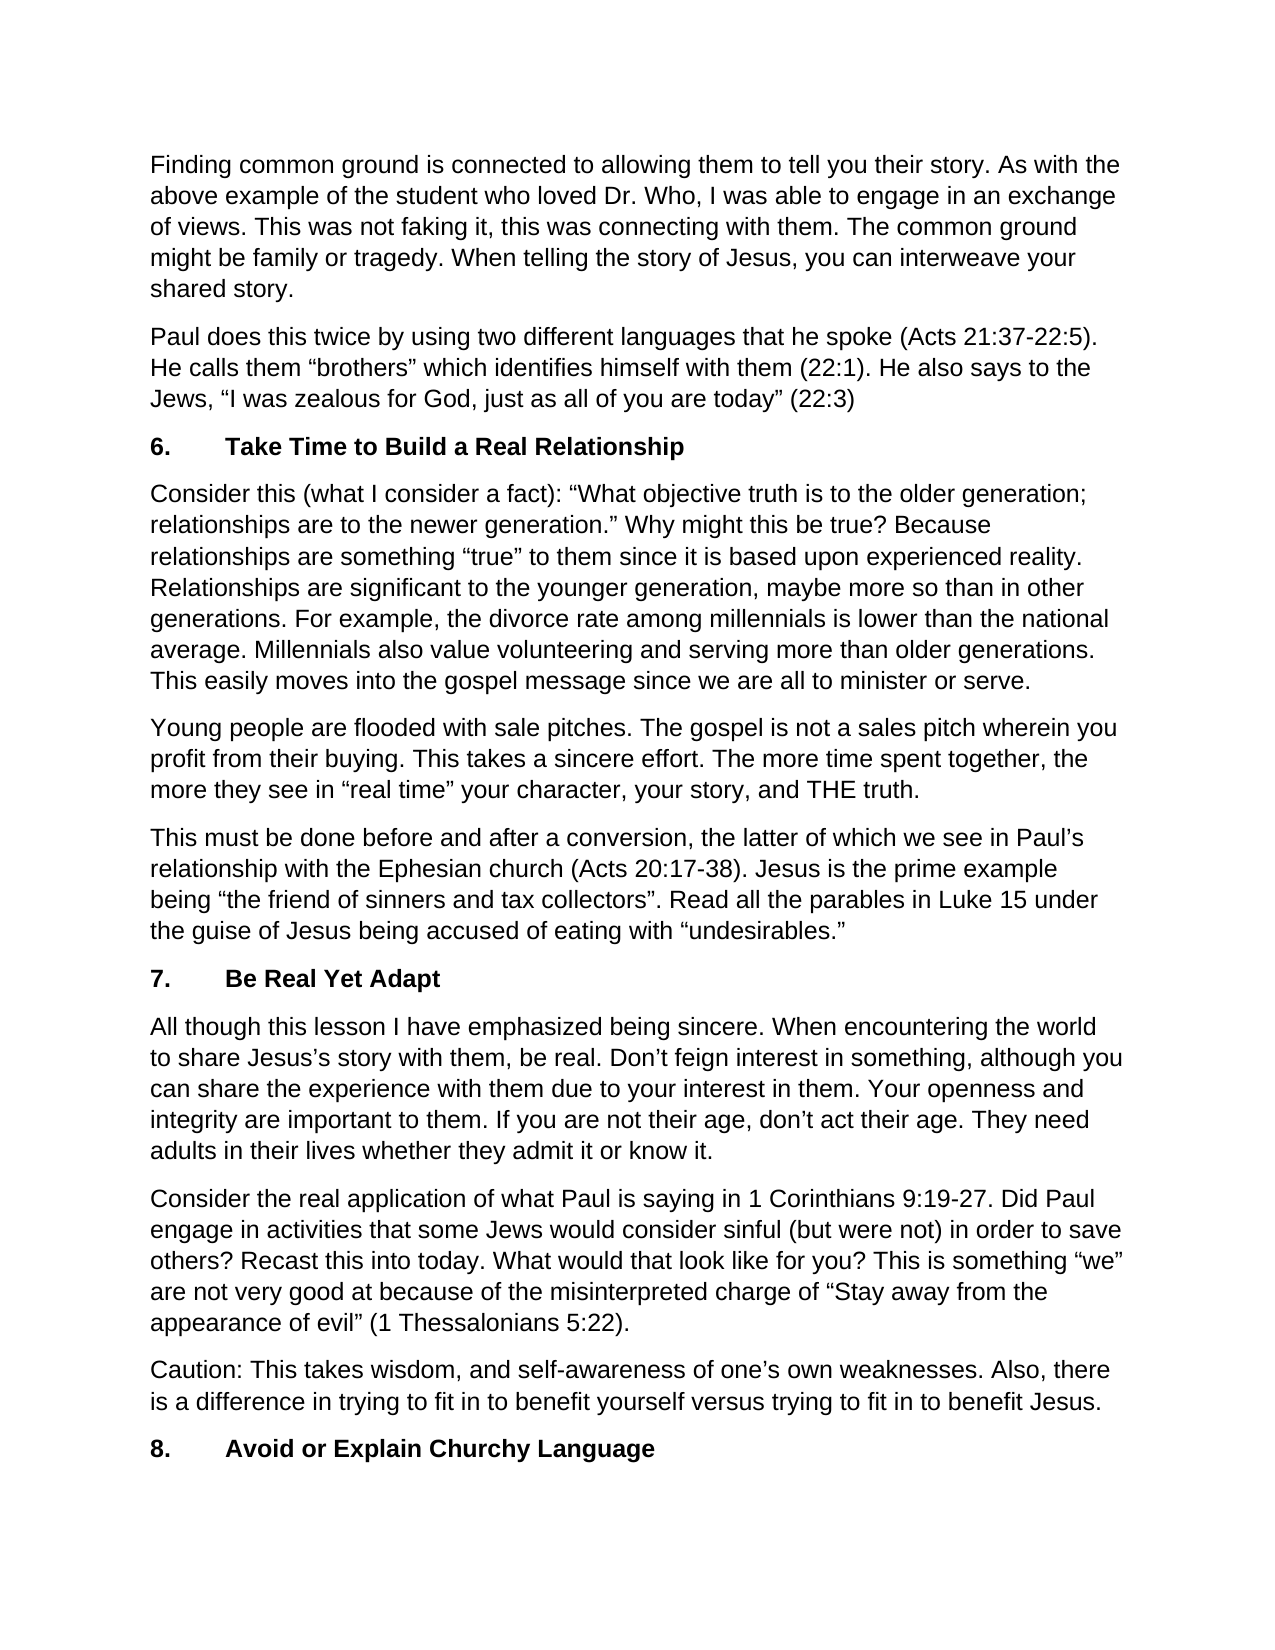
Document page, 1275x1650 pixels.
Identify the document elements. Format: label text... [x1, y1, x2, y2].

text 6. Take Time to Build a Real Relationship [150, 432, 1125, 460]
text Consider the real application of what Paul is saying in 1 Corinthians 9:19-27. Did Paul engage in activities that some Jews would consider sinful (but were not) in order to save others? Recast this into today. What would that look like for you? This is something “we” are not very good at because of the misinterpreted charge of “Stay away from the appearance of evil” (1 Thessalonians 5:22). [150, 1183, 1125, 1336]
text Young people are flooded with sale pitches. The gospel is not a sales pitch wherein you profit from their buying. This takes a sincere effort. The more time spent together, the more they see in “real time” your character, your story, and THE truth. [150, 713, 1125, 804]
text 8. Avoid or Explain Churchy Language [150, 1434, 1125, 1463]
text All though this lesson I have emphasized being sincere. When encountering the world to share Jesus’s story with them, be real. Don’t feign interest in something, although you can share the experience with them due to your interest in them. Your openness and integrity are important to them. If you are not their age, don’t act their age. They need adults in their lives whether they admit it or know it. [150, 1012, 1125, 1164]
text Consider this (what I consider a fact): “What objective truth is to the older generation; relationships are to the newer generation.” Why might this be true? Because relationships are something “true” to them since it is based upon experienced reality. Relationships are significant to the younger generation, maybe more so than in other generations. For example, the divorce rate among millennials is lower than the national average. Millennials also value volunteering and serving more than older generations. This easily moves into the gospel message since we are all to minister or serve. [150, 479, 1125, 694]
text 7. Be Real Yet Adapt [150, 964, 1125, 993]
text Finding common ground is connected to allowing them to tell you their story. As with the above example of the student who loved Dr. Who, I was able to engage in an exchange of views. This was not faking it, this was connecting with them. The common ground might be family or tragedy. When telling the story of Jesus, you can interweave your shared story. [150, 150, 1125, 303]
text Caution: This takes wisdom, and self-awareness of one’s own weaknesses. Also, there is a difference in trying to fit in to benefit yourself versus trying to fit in to benefit Jesus. [150, 1355, 1125, 1415]
text Paul does this twice by using two different languages that he spoke (Acts 21:37-22:5). He calls them “brothers” which identifies himself with them (22:1). He also says to the Jews, “I was zealous for God, just as all of you are today” (22:3) [150, 322, 1125, 413]
text This must be done before and after a conversion, the latter of which we see in Paul’s relationship with the Ephesian church (Acts 20:17-38). Jesus is the prime example being “the friend of sinners and tax collectors”. Read all the parables in Luke 15 under the guise of Jesus being accused of eating with “undesirables.” [150, 823, 1125, 945]
